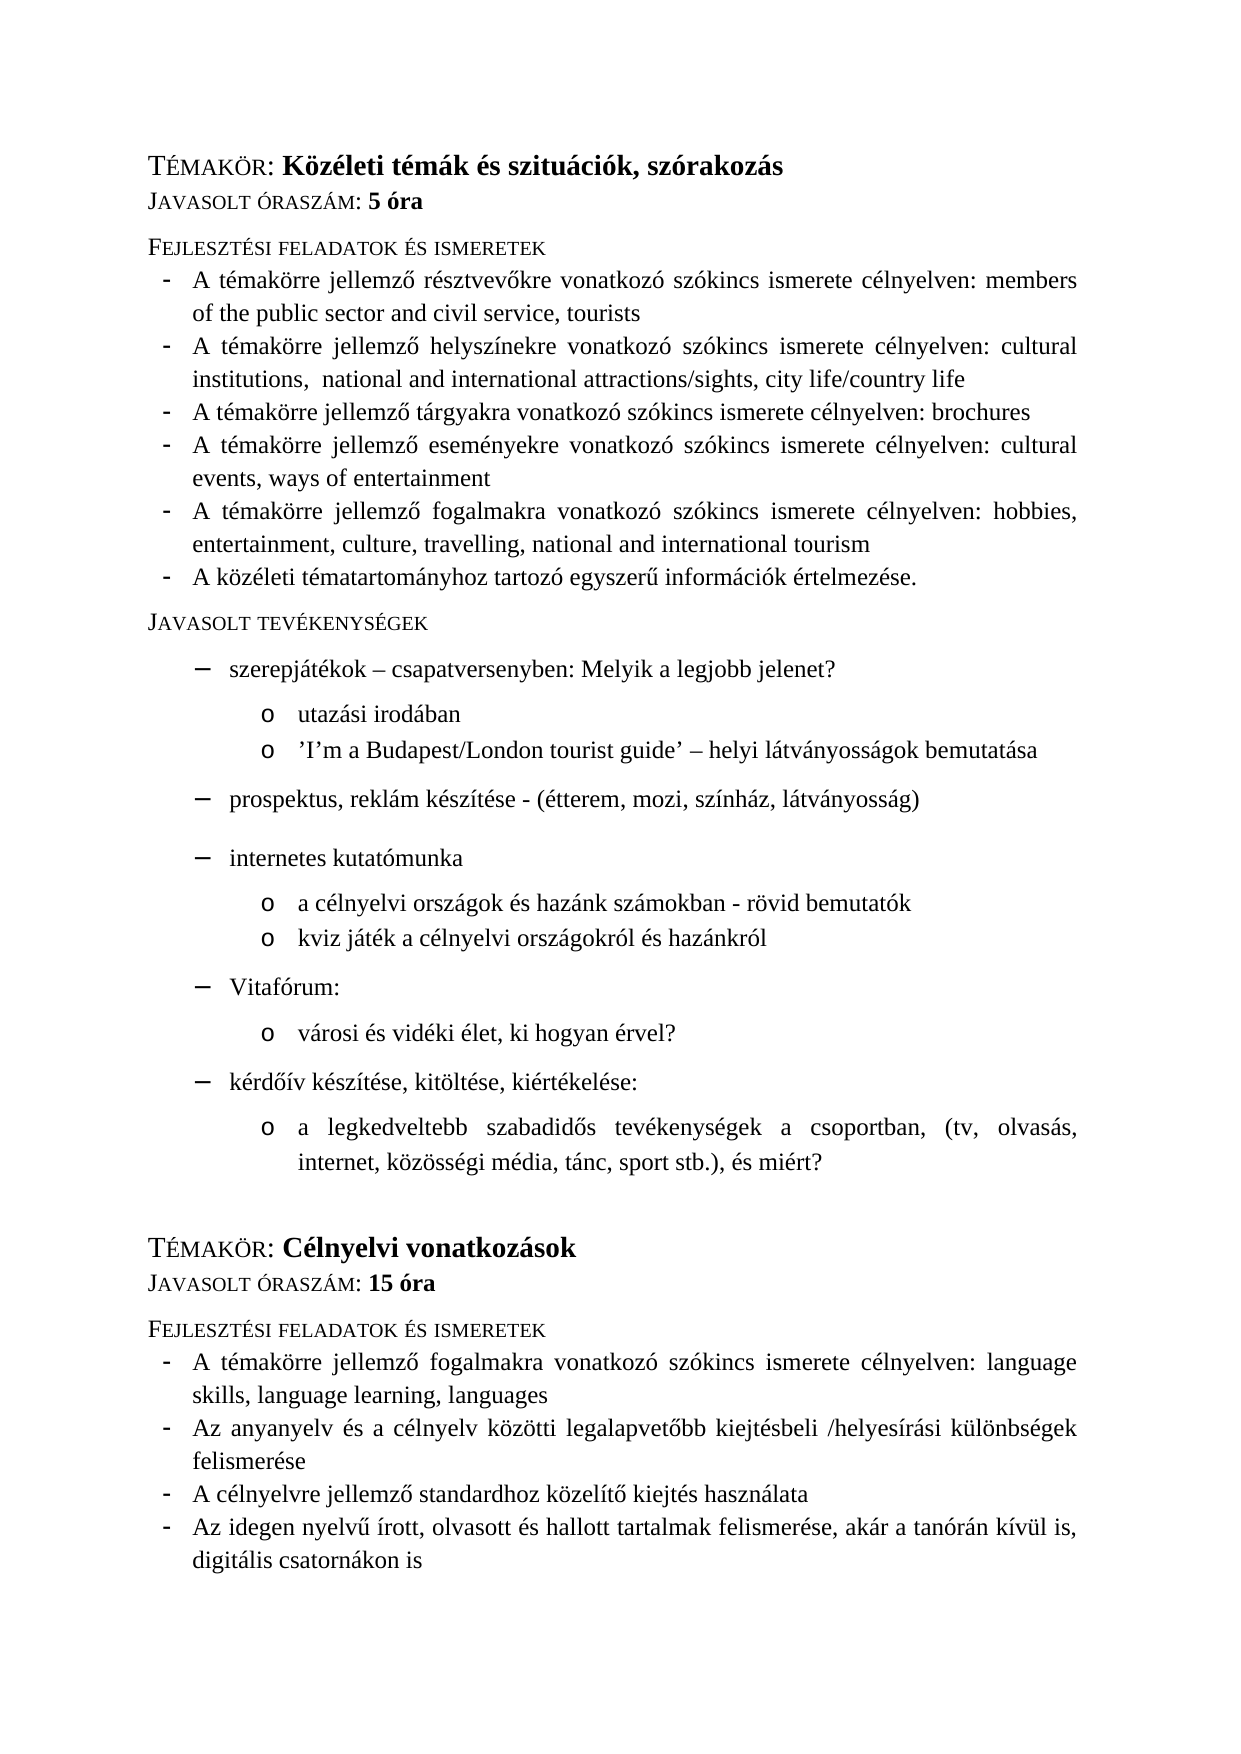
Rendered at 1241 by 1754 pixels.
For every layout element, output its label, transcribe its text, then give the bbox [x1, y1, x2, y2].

list utazási irodában [260, 699, 1078, 730]
list Vitafórum: [192, 959, 1078, 1010]
list kviz játék a célnyelvi országokról és hazánkról [260, 923, 1078, 954]
list a legkedveltebb szabadidős tevékenységek a csoportban, (tv, olvasás, internet, közösségi média, tánc, sport stb.), és miért? [260, 1112, 1078, 1176]
text Témakör: Célnyelvi vonatkozások [148, 1230, 1078, 1263]
list ’I’m a Budapest/London tourist guide’ – helyi látványosságok bemutatása [260, 735, 1078, 766]
text Témakör: Közéleti témák és szituációk, szórakozás [148, 148, 1078, 181]
list internetes kutatómunka [192, 829, 1078, 880]
list városi és vidéki élet, ki hogyan érvel? [260, 1018, 1078, 1048]
list A témakörre jellemző résztvevőkre vonatkozó szókincs ismerete célnyelven: members of the public sector and civil service, tourists [162, 265, 1078, 327]
list A témakörre jellemző fogalmakra vonatkozó szókincs ismerete célnyelven: hobbies, entertainment, culture, travelling, national and international tourism [162, 496, 1078, 558]
list A témakörre jellemző helyszínekre vonatkozó szókincs ismerete célnyelven: cultural institutions, national and international attractions/sights, city life/country life [162, 331, 1078, 393]
list szerepjátékok – csapatversenyben: Melyik a legjobb jelenet? [192, 641, 1078, 692]
list Az anyanyelv és a célnyelv közötti legalapvetőbb kiejtésbeli /helyesírási különbségek felismerése [162, 1413, 1078, 1475]
list prospektus, reklám készítése - (étterem, mozi, színház, látványosság) [192, 770, 1078, 821]
subtitle Fejlesztési feladatok és ismeretek [148, 1314, 1078, 1343]
list A témakörre jellemző eseményekre vonatkozó szókincs ismerete célnyelven: cultural events, ways of entertainment [162, 430, 1078, 492]
list A témakörre jellemző tárgyakra vonatkozó szókincs ismerete célnyelven: brochures [162, 397, 1078, 426]
subtitle Fejlesztési feladatok és ismeretek [148, 232, 1078, 261]
text Javasolt óraszám: 5 óra [148, 186, 1078, 215]
list A közéleti tématartományhoz tartozó egyszerű információk értelmezése. [162, 562, 1078, 591]
list A célnyelvre jellemző standardhoz közelítő kiejtés használata [162, 1479, 1078, 1508]
list Az idegen nyelvű írott, olvasott és hallott tartalmak felismerése, akár a tanórán kívül is, digitális csatornákon is [162, 1512, 1078, 1574]
list A témakörre jellemző fogalmakra vonatkozó szókincs ismerete célnyelven: language skills, language learning, languages [162, 1347, 1078, 1409]
text Javasolt óraszám: 15 óra [148, 1268, 1078, 1297]
text Javasolt tevékenységek [148, 607, 1078, 636]
list kérdőív készítése, kitöltése, kiértékelése: [192, 1053, 1078, 1104]
list a célnyelvi országok és hazánk számokban - rövid bemutatók [260, 888, 1078, 919]
